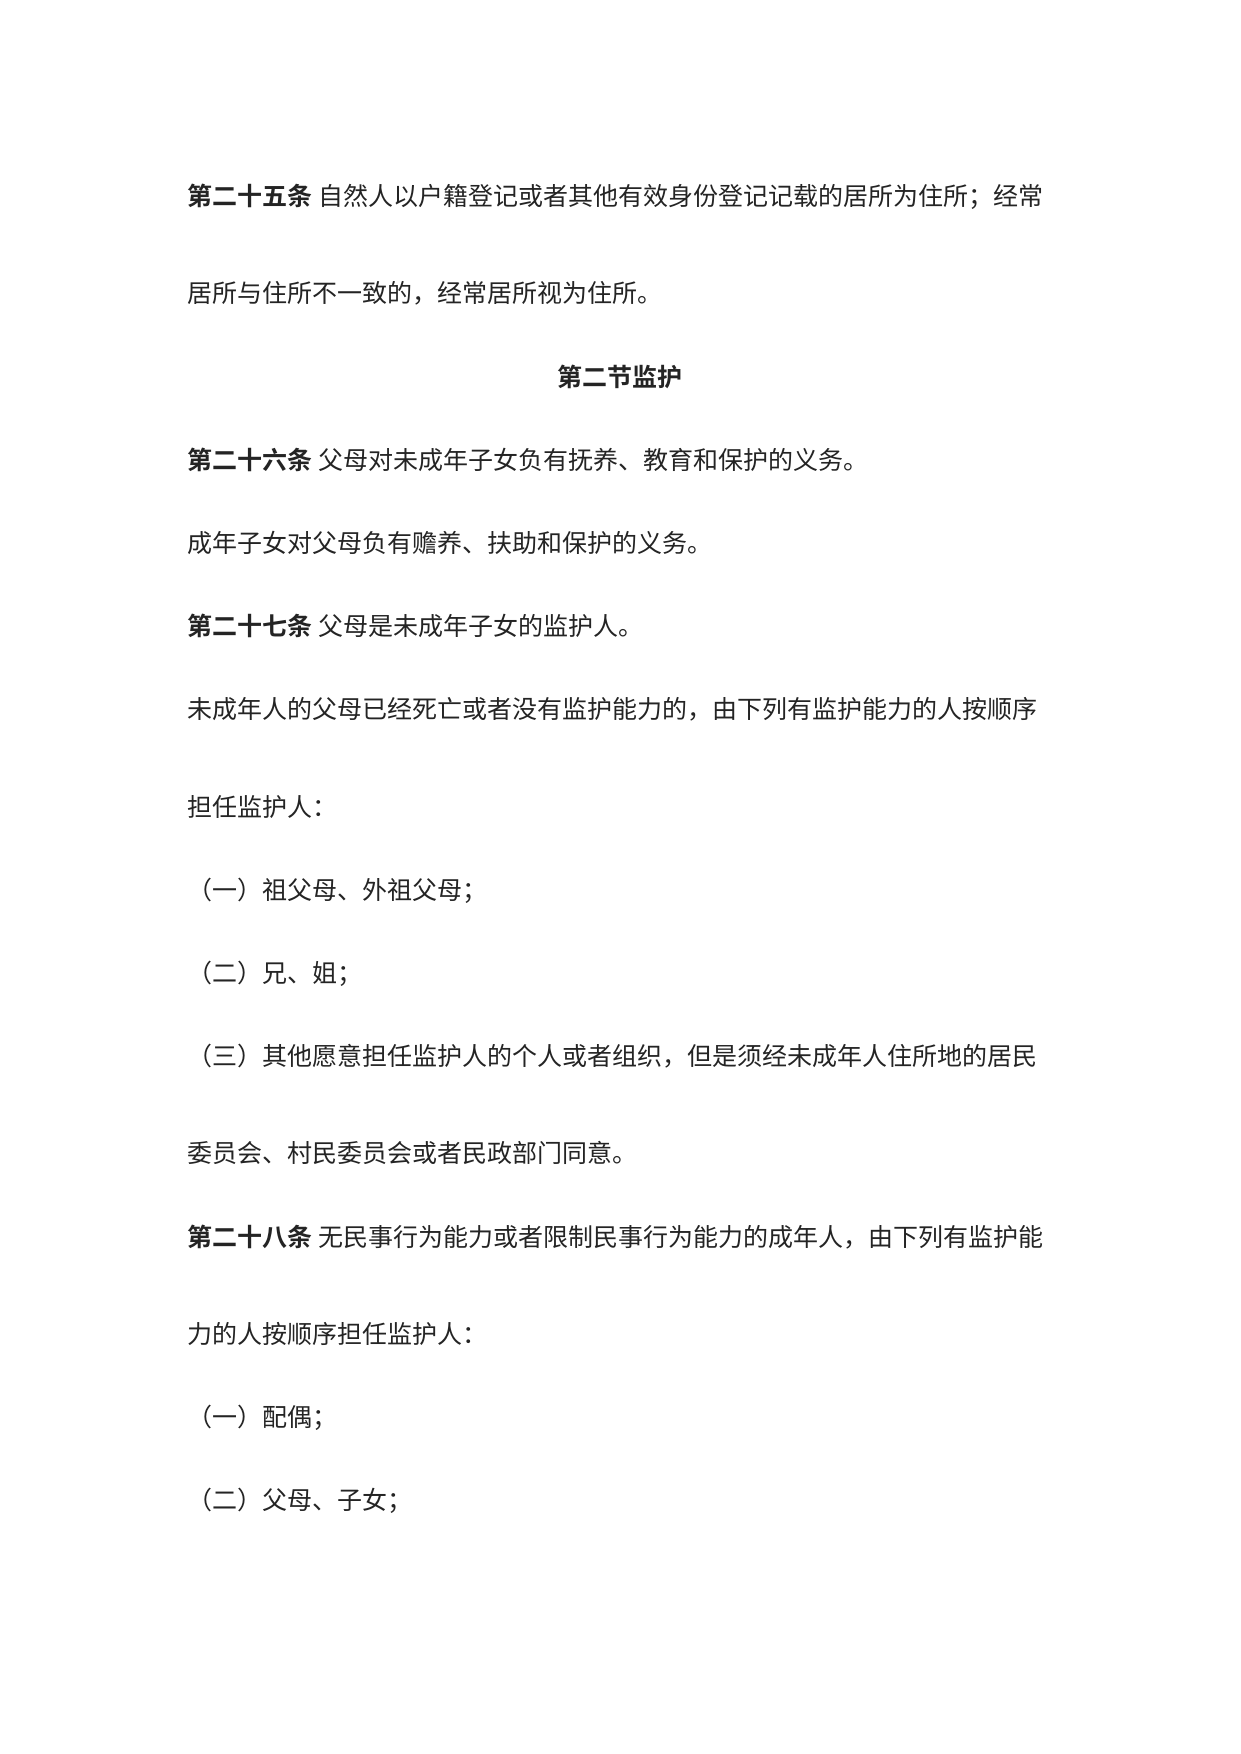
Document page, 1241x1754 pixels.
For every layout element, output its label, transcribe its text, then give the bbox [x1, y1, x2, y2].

text 未成年人的父母已经死亡或者没有监护能力的，由下列有监护能力的人按顺序担任监护人： [187, 675, 1053, 838]
text 第二十七条 父母是未成年子女的监护人。 [187, 592, 1053, 657]
text （一）祖父母、外祖父母； [187, 856, 1053, 921]
text （二）父母、子女； [187, 1466, 1053, 1531]
text 第二十五条 自然人以户籍登记或者其他有效身份登记记载的居所为住所；经常居所与住所不一致的，经常居所视为住所。 [187, 162, 1053, 324]
text 第二十八条 无民事行为能力或者限制民事行为能力的成年人，由下列有监护能力的人按顺序担任监护人： [187, 1203, 1053, 1365]
text （二）兄、姐； [187, 939, 1053, 1004]
text （三）其他愿意担任监护人的个人或者组织，但是须经未成年人住所地的居民委员会、村民委员会或者民政部门同意。 [187, 1022, 1053, 1184]
text 第二十六条 父母对未成年子女负有抚养、教育和保护的义务。 [187, 426, 1053, 491]
text 第二节监护 [187, 343, 1053, 408]
text （一）配偶； [187, 1383, 1053, 1448]
text 成年子女对父母负有赡养、扶助和保护的义务。 [187, 509, 1053, 574]
